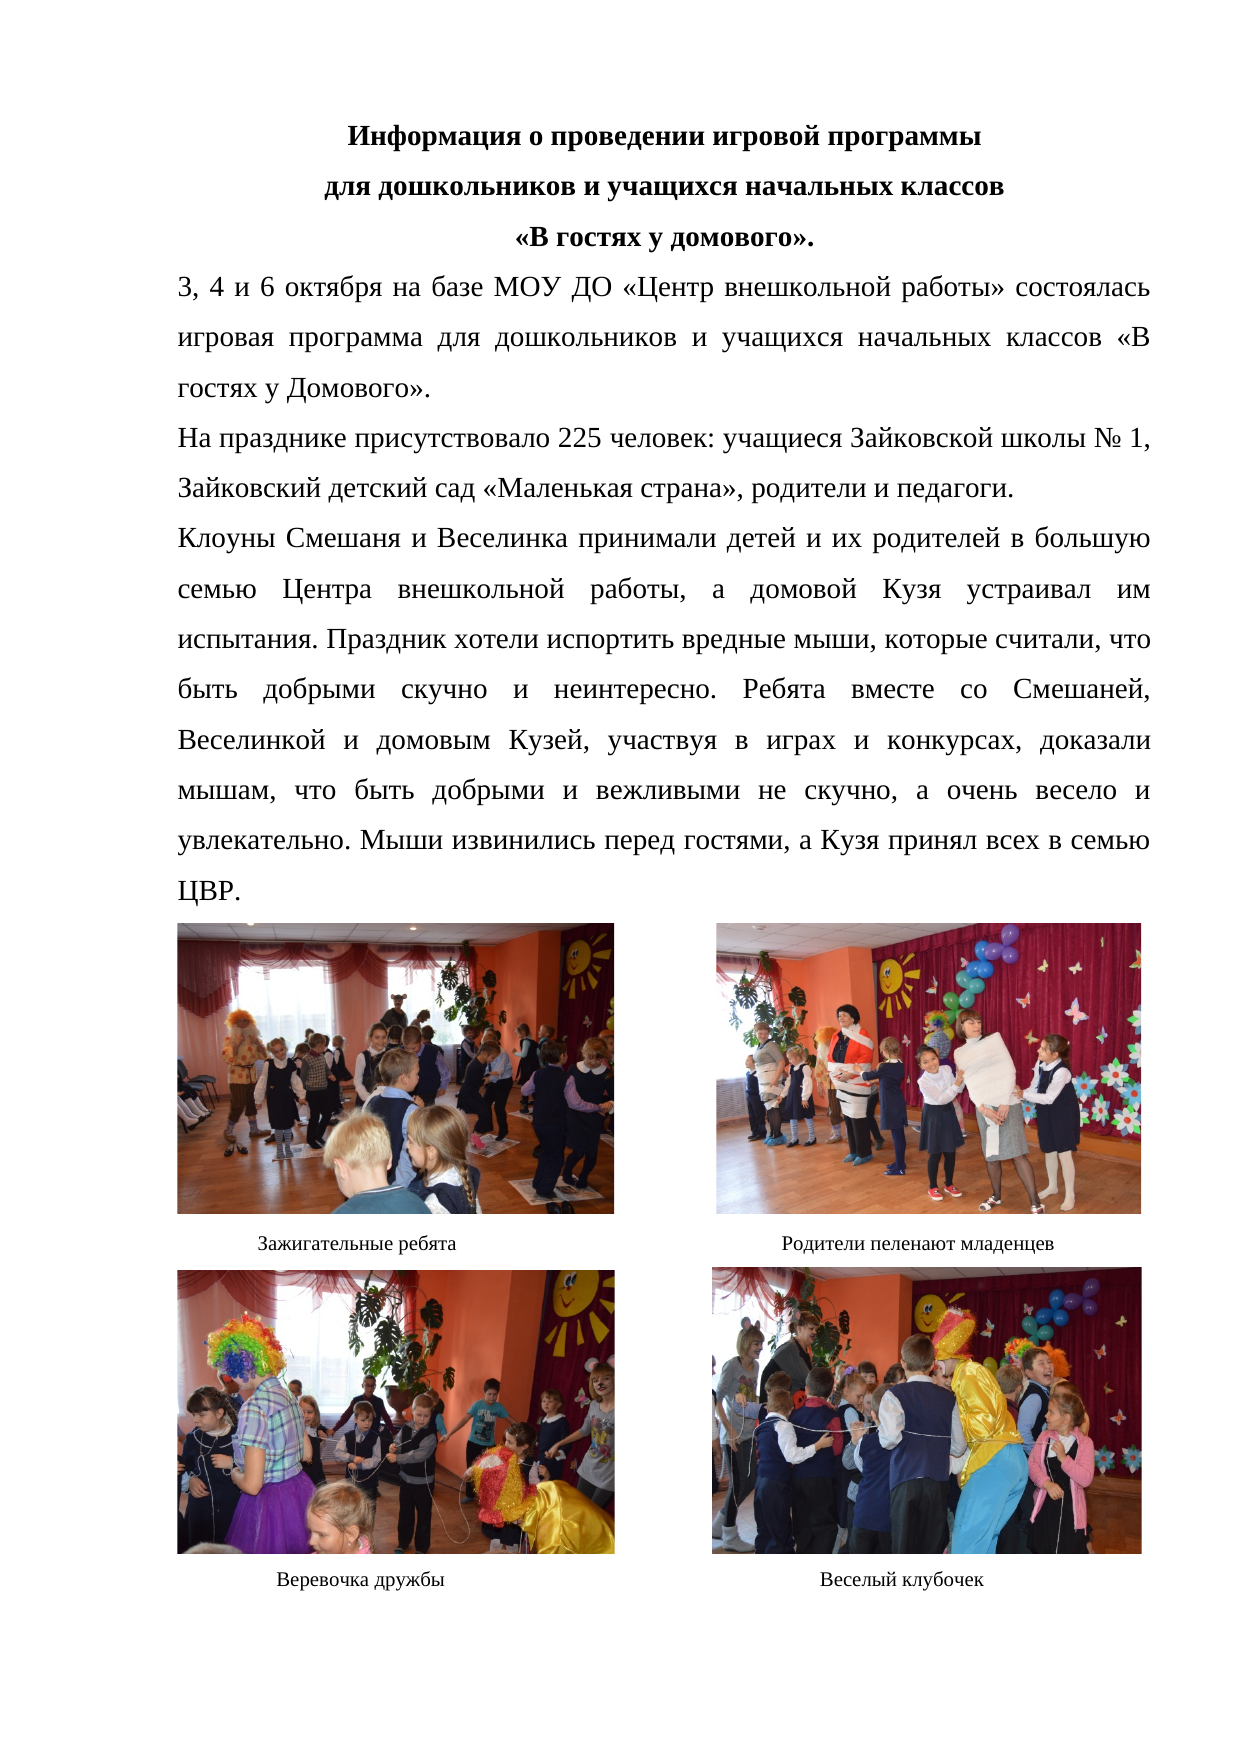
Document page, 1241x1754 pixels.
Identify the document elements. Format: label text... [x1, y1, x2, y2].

text На празднике присутствовало 225 человек: учащиеся Зайковской школы № 1, Зайковский детский сад «Маленькая страна», родители и педагоги. [177, 420, 1152, 504]
picture [716, 923, 1142, 1214]
text Информация о проведении игровой программы [177, 118, 1152, 152]
text для дошкольников и учащихся начальных классов [177, 168, 1152, 202]
text «В гостях у домового». [177, 219, 1152, 252]
picture [177, 923, 615, 1214]
text 3, 4 и 6 октября на базе МОУ ДО «Центр внешкольной работы» состоялась игровая программа для дошкольников и учащихся начальных классов «В гостях у Домового». [177, 269, 1152, 403]
text Зажигательные ребята Родители пеленают младенцев [177, 1231, 1152, 1254]
picture [712, 1267, 1142, 1554]
picture [177, 1270, 615, 1554]
text Клоуны Смешаня и Веселинка принимали детей и их родителей в большую семью Центра внешкольной работы, а домовой Кузя устраивал им испытания. Праздник хотели испортить вредные мыши, которые считали, что быть добрыми скучно и неинтересно. Ребята вместе со Смешаней, Веселинкой и домовым Кузей, участвуя в играх и конкурсах, доказали мышам, что быть добрыми и вежливыми не скучно, а очень весело и увлекательно. Мыши извинились перед гостями, а Кузя принял всех в семью ЦВР. [177, 521, 1152, 906]
text Веревочка дружбы Веселый клубочек [177, 1566, 1152, 1591]
